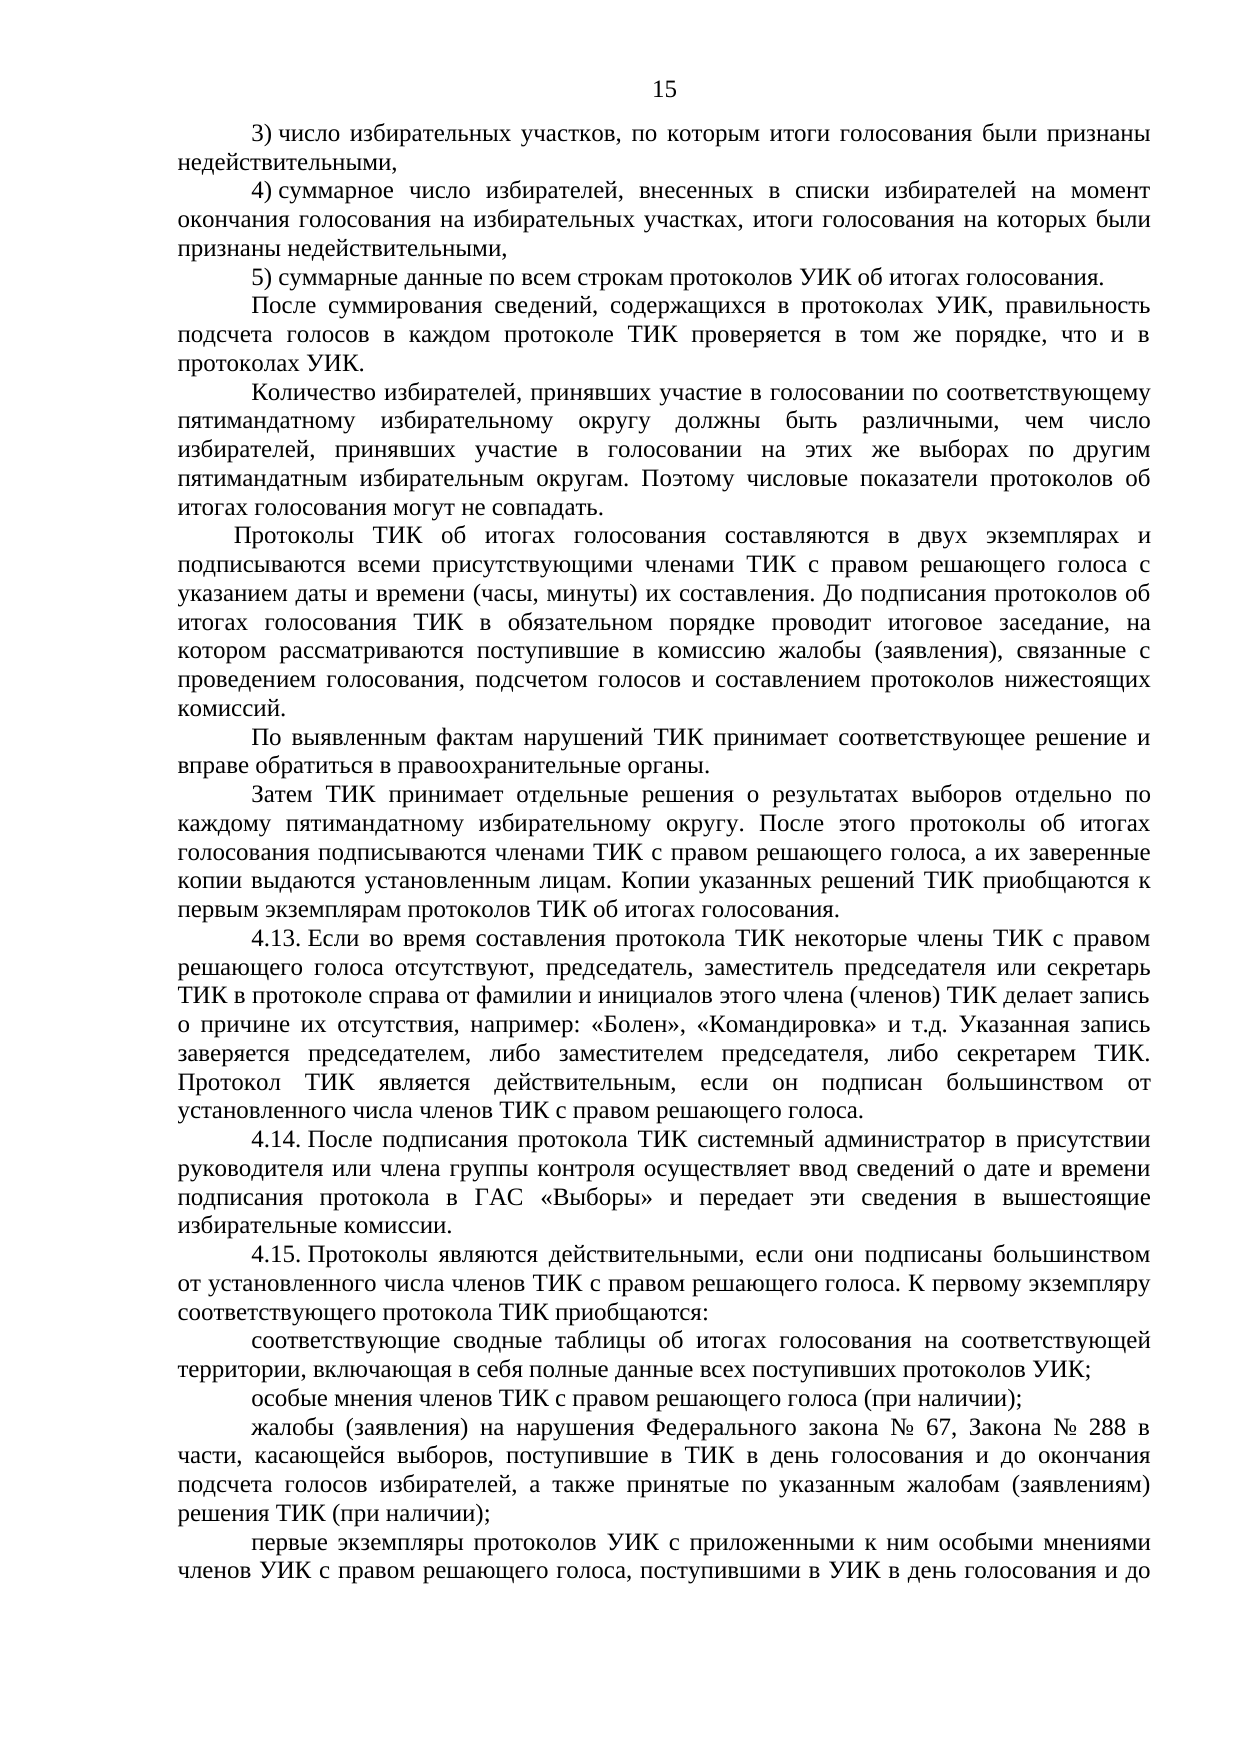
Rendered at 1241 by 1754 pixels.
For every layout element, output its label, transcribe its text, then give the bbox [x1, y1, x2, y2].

text жалобы (заявления) на нарушения Федерального закона № 67, Закона № 288 в части, касающейся выборов, поступившие в ТИК в день голосования и до окончания подсчета голосов избирателей, а также принятые по указанным жалобам (заявлениям) решения ТИК (при наличии); [177, 1412, 1152, 1527]
text соответствующие сводные таблицы об итогах голосования на соответствующей территории, включающая в себя полные данные всех поступивших протоколов УИК; [177, 1326, 1152, 1383]
text 4) суммарное число избирателей, внесенных в списки избирателей на момент окончания голосования на избирательных участках, итоги голосования на которых были признаны недействительными, [177, 176, 1152, 262]
text Протоколы ТИК об итогах голосования составляются в двух экземплярах и подписываются всеми присутствующими членами ТИК с правом решающего голоса с указанием даты и времени (часы, минуты) их составления. До подписания протоколов об итогах голосования ТИК в обязательном порядке проводит итоговое заседание, на котором рассматриваются поступившие в комиссию жалобы (заявления), связанные с проведением голосования, подсчетом голосов и составлением протоколов нижестоящих комиссий. [177, 521, 1152, 722]
text Затем ТИК принимает отдельные решения о результатах выборов отдельно по каждому пятимандатному избирательному округу. После этого протоколы об итогах голосования подписываются членами ТИК с правом решающего голоса, а их заверенные копии выдаются установленным лицам. Копии указанных решений ТИК приобщаются к первым экземплярам протоколов ТИК об итогах голосования. [177, 779, 1152, 923]
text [177, 1527, 1152, 1584]
text 4.13. Если во время составления протокола ТИК некоторые члены ТИК с правом решающего голоса отсутствуют, председатель, заместитель председателя или секретарь ТИК в протоколе справа от фамилии и инициалов этого члена (членов) ТИК делает запись о причине их отсутствия, например: «Болен», «Командировка» и т.д. Указанная запись заверяется председателем, либо заместителем председателя, либо секретарем ТИК. Протокол ТИК является действительным, если он подписан большинством от установленного числа членов ТИК с правом решающего голоса. [177, 923, 1152, 1124]
text особые мнения членов ТИК с правом решающего голоса (при наличии); [177, 1383, 1152, 1412]
text По выявленным фактам нарушений ТИК принимает соответствующее решение и вправе обратиться в правоохранительные органы. [177, 722, 1152, 779]
text 4.15. Протоколы являются действительными, если они подписаны большинством от установленного числа членов ТИК с правом решающего голоса. К первому экземпляру соответствующего протокола ТИК приобщаются: [177, 1239, 1152, 1326]
text 4.14. После подписания протокола ТИК системный администратор в присутствии руководителя или члена группы контроля осуществляет ввод сведений о дате и времени подписания протокола в ГАС «Выборы» и передает эти сведения в вышестоящие избирательные комиссии. [177, 1124, 1152, 1239]
text После суммирования сведений, содержащихся в протоколах УИК, правильность подсчета голосов в каждом протоколе ТИК проверяется в том же порядке, что и в протоколах УИК. [177, 291, 1152, 377]
text Количество избирателей, принявших участие в голосовании по соответствующему пятимандатному избирательному округу должны быть различными, чем число избирателей, принявших участие в голосовании на этих же выборах по другим пятимандатным избирательным округам. Поэтому числовые показатели протоколов об итогах голосования могут не совпадать. [177, 377, 1152, 521]
text 5) суммарные данные по всем строкам протоколов УИК об итогах голосования. [177, 262, 1152, 291]
text 3) число избирательных участков, по которым итоги голосования были признаны недействительными, [177, 118, 1152, 176]
